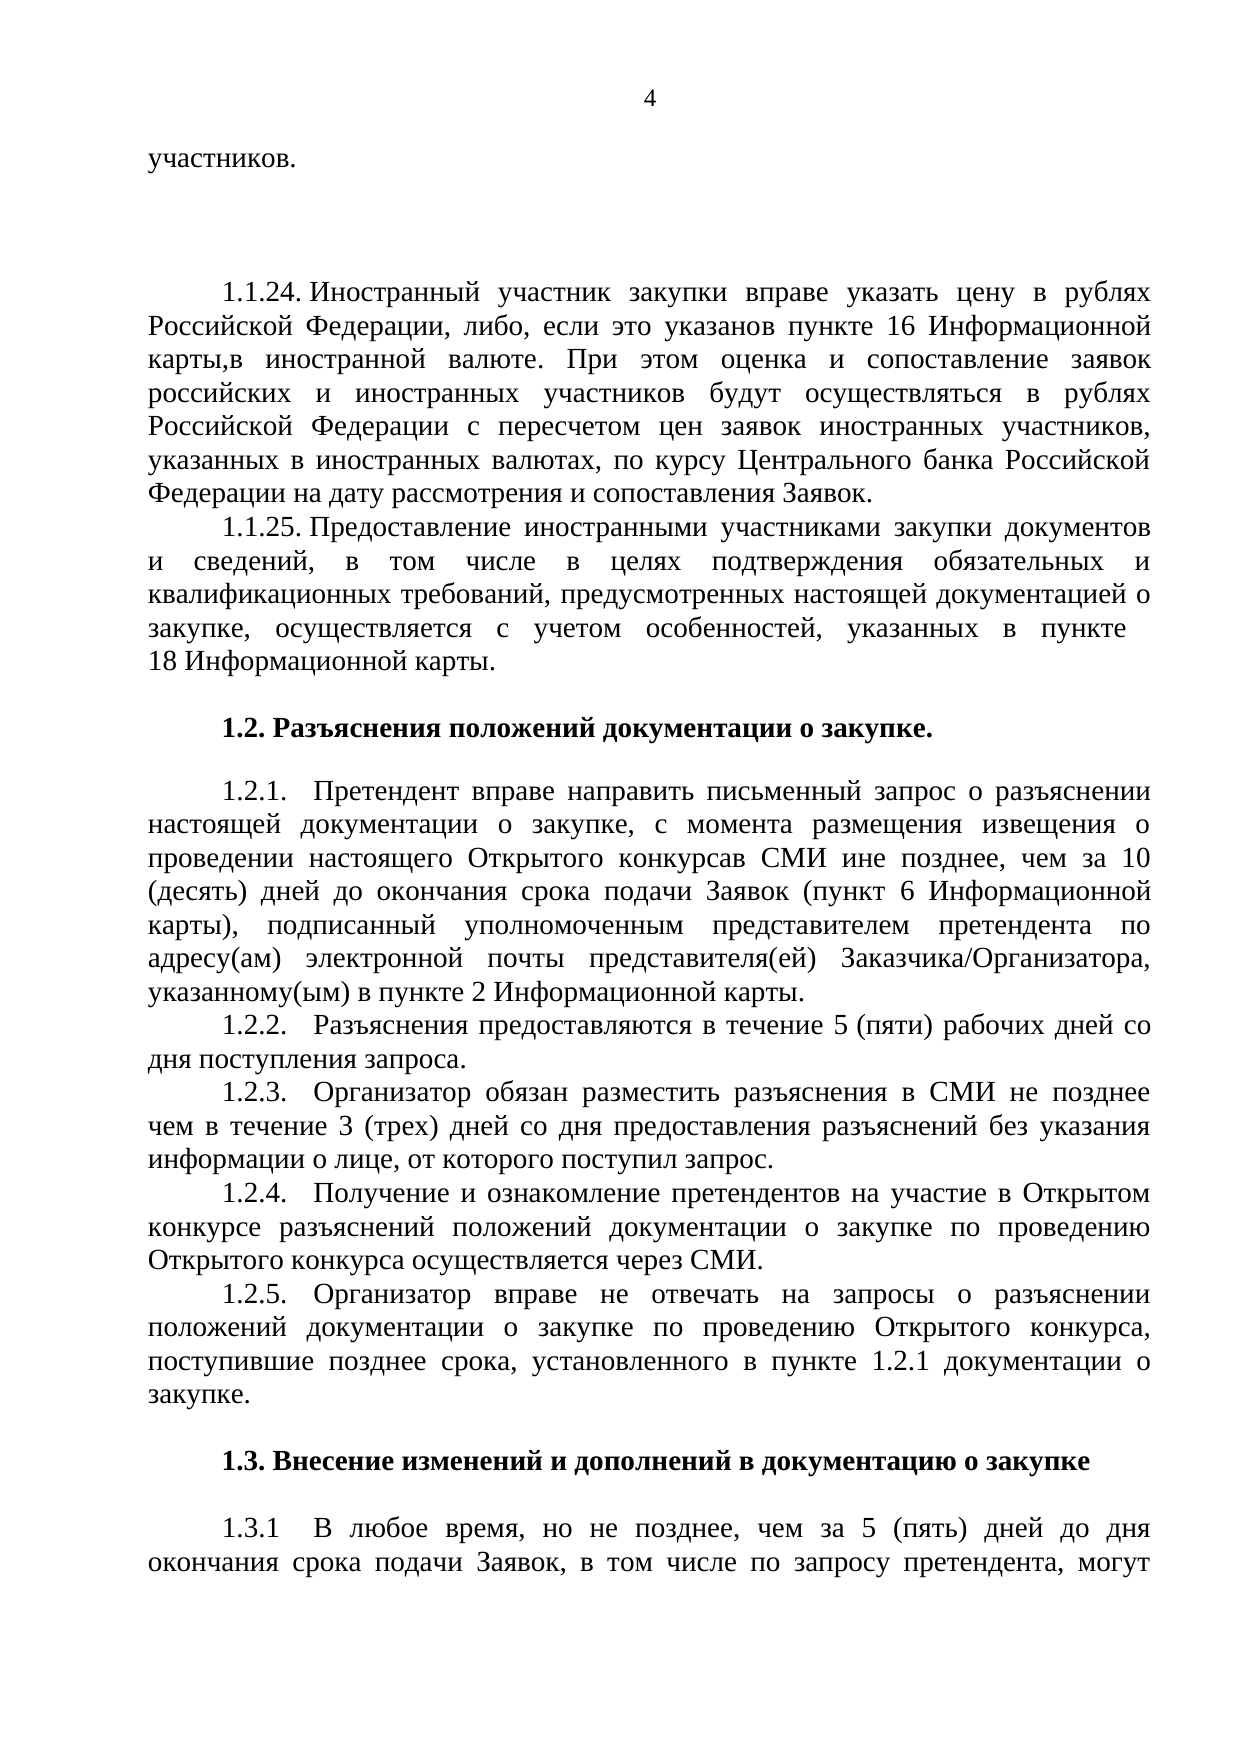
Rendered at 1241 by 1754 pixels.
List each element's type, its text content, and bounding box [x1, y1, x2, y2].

list Организатор обязан разместить разъяснения в СМИ не позднее чем в течение 3 (трех) дней со дня предоставления разъяснений без указания информации о лице, от которого поступил запрос. [148, 1074, 1152, 1175]
list Предоставление иностранными участниками закупки документов и сведений, в том числе в целях подтверждения обязательных и квалификационных требований, предусмотренных настоящей документацией о закупке, осуществляется с учетом особенностей, указанных в пункте 18 Информационной карты. [148, 509, 1152, 677]
list Разъяснения предоставляются в течение 5 (пяти) рабочих дней со дня поступления запроса. [148, 1007, 1152, 1074]
list Получение и ознакомление претендентов на участие в Открытом конкурсе разъяснений положений документации о закупке по проведению Открытого конкурса осуществляется через СМИ. [148, 1175, 1152, 1276]
list Организатор вправе не отвечать на запросы о разъяснении положений документации о закупке по проведению Открытого конкурса, поступившие позднее срока, установленного в пункте 1.2.1 документации о закупке. [148, 1276, 1152, 1410]
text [148, 140, 1152, 174]
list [148, 1511, 1152, 1578]
list Иностранный участник закупки вправе указать цену в рублях Российской Федерации, либо, если это указанов пункте 16 Информационной карты,в иностранной валюте. При этом оценка и сопоставление заявок российских и иностранных участников будут осуществляться в рублях Российской Федерации с пересчетом цен заявок иностранных участников, указанных в иностранных валютах, по курсу Центрального банка Российской Федерации на дату рассмотрения и сопоставления Заявок. [148, 274, 1152, 509]
list Претендент вправе направить письменный запрос о разъяснении настоящей документации о закупке, с момента размещения извещения о проведении настоящего Открытого конкурсав СМИ ине позднее, чем за 10 (десять) дней до окончания срока подачи Заявок (пункт 6 Информационной карты), подписанный уполномоченным представителем претендента по адресу(ам) электронной почты представителя(ей) Заказчика/Организатора, указанному(ым) в пункте 2 Информационной карты. [148, 773, 1152, 1007]
subtitle 1.2. Разъяснения положений документации о закупке. [148, 710, 1152, 744]
subtitle 1.3. Внесение изменений и дополнений в документацию о закупке [208, 1443, 1152, 1477]
